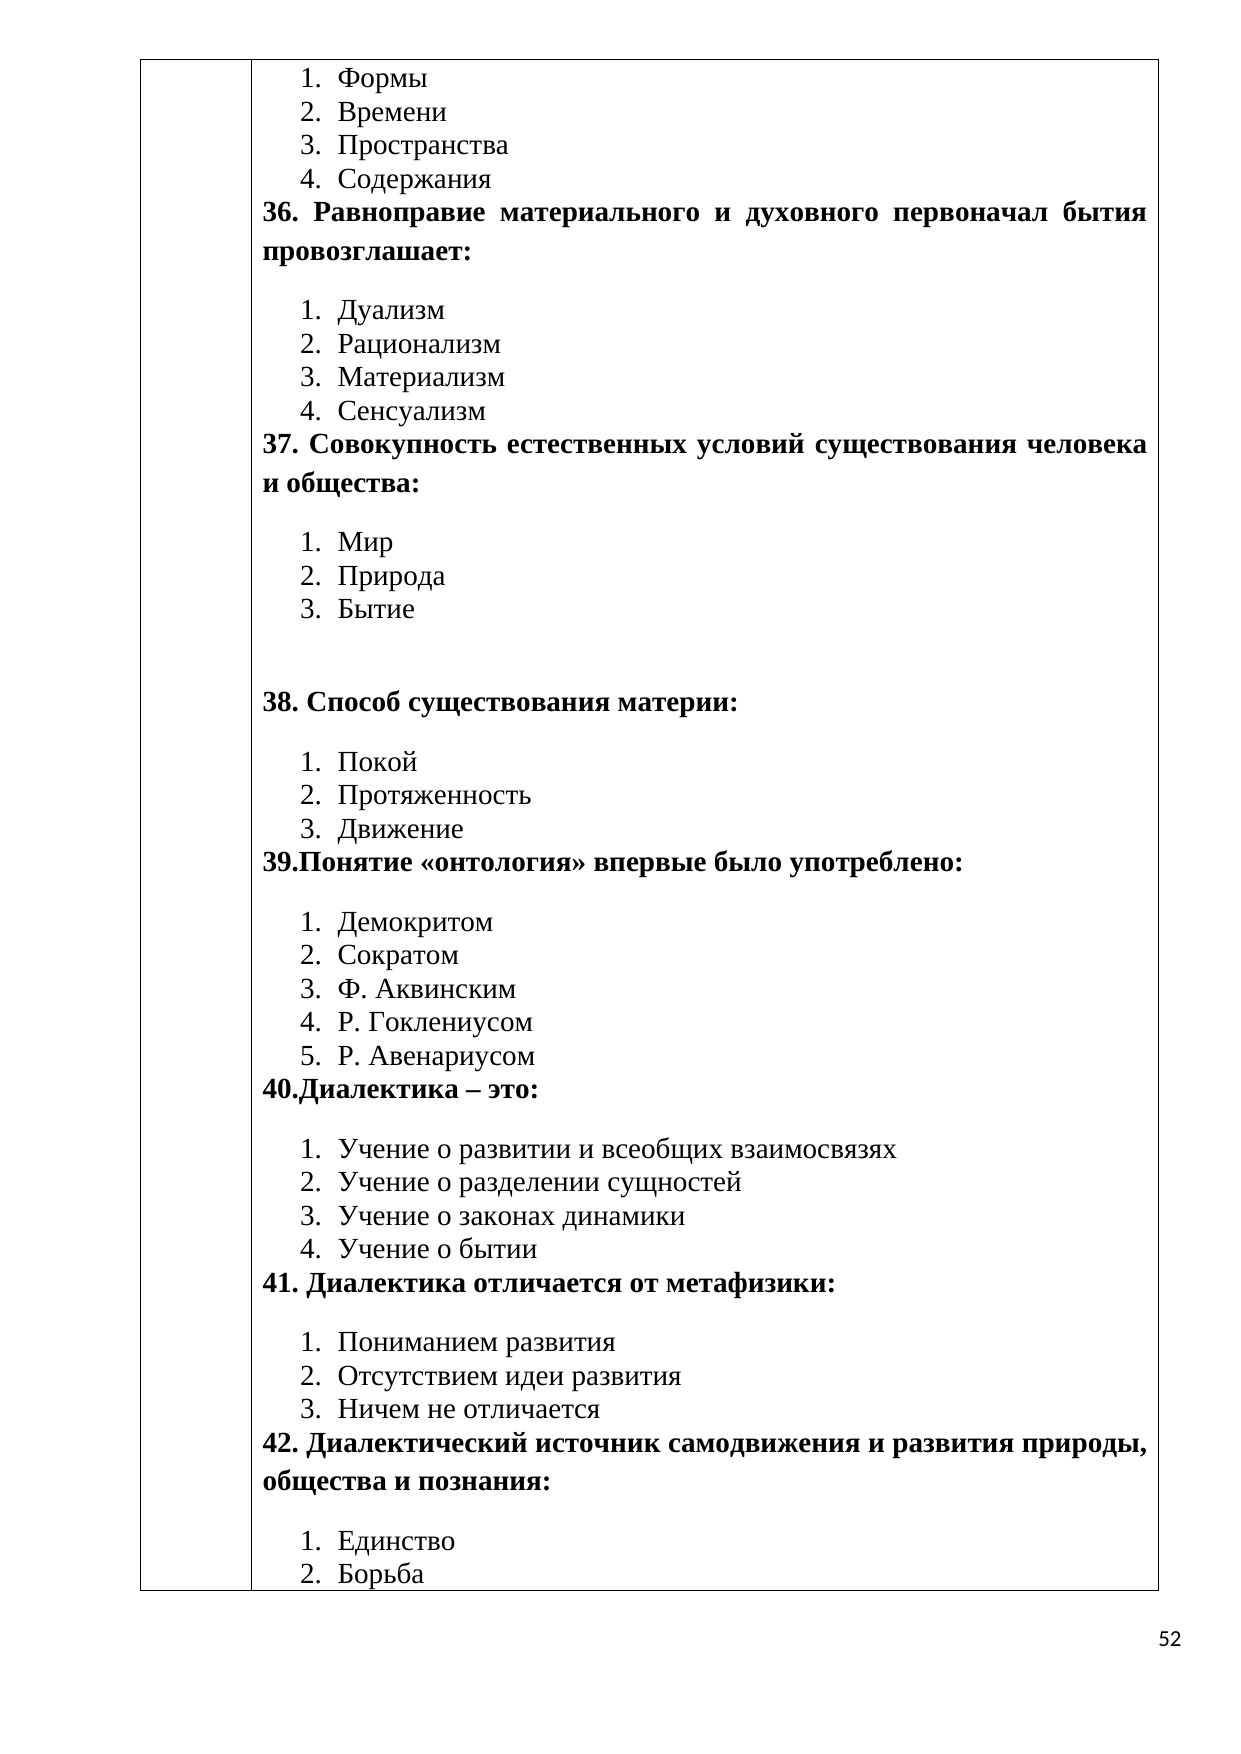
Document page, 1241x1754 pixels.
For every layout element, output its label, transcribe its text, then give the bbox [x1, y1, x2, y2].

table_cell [252, 60, 1158, 1590]
table_cell 3 [141, 60, 251, 1590]
